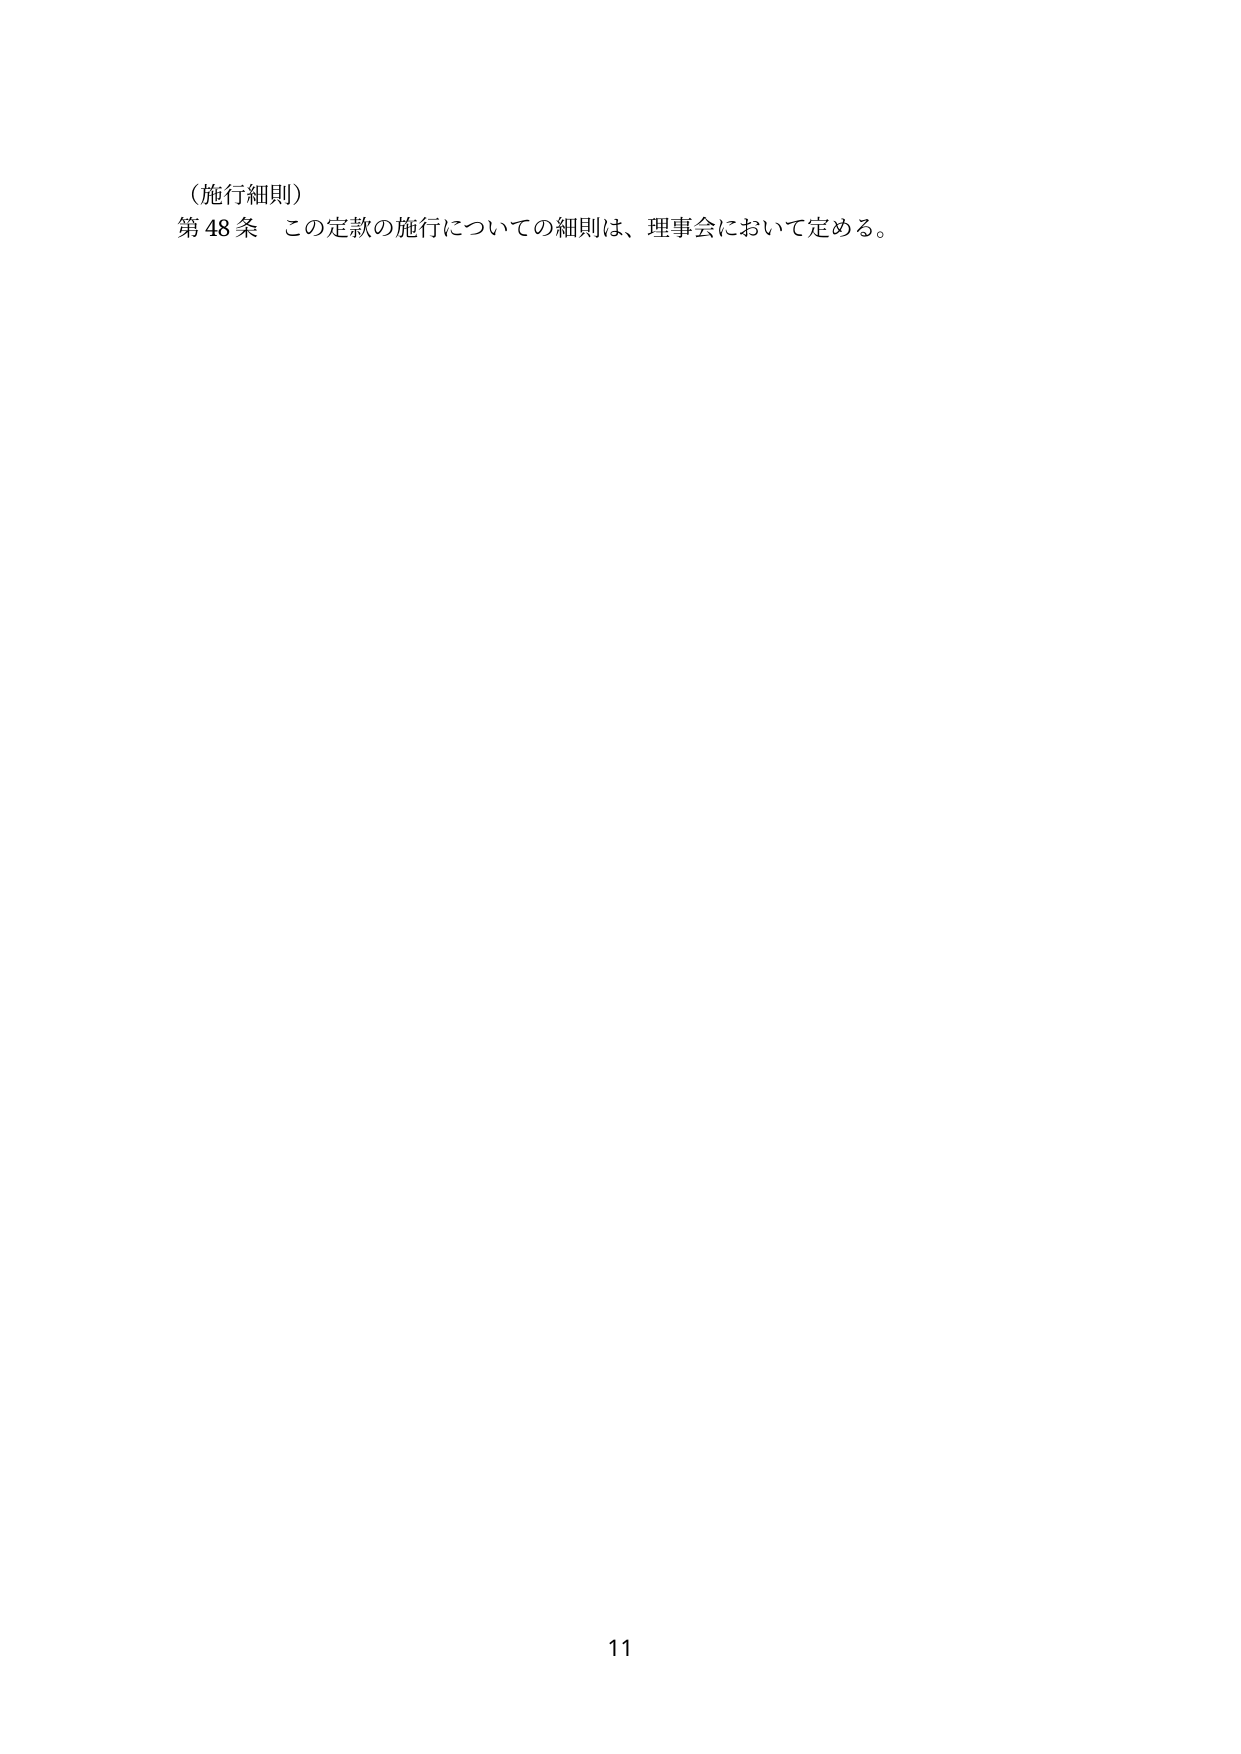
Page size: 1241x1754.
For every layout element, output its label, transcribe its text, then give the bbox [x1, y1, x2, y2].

text 第48条 この定款の施行についての細則は、理事会において定める。 [177, 210, 1063, 243]
text （施行細則） [177, 177, 1063, 210]
